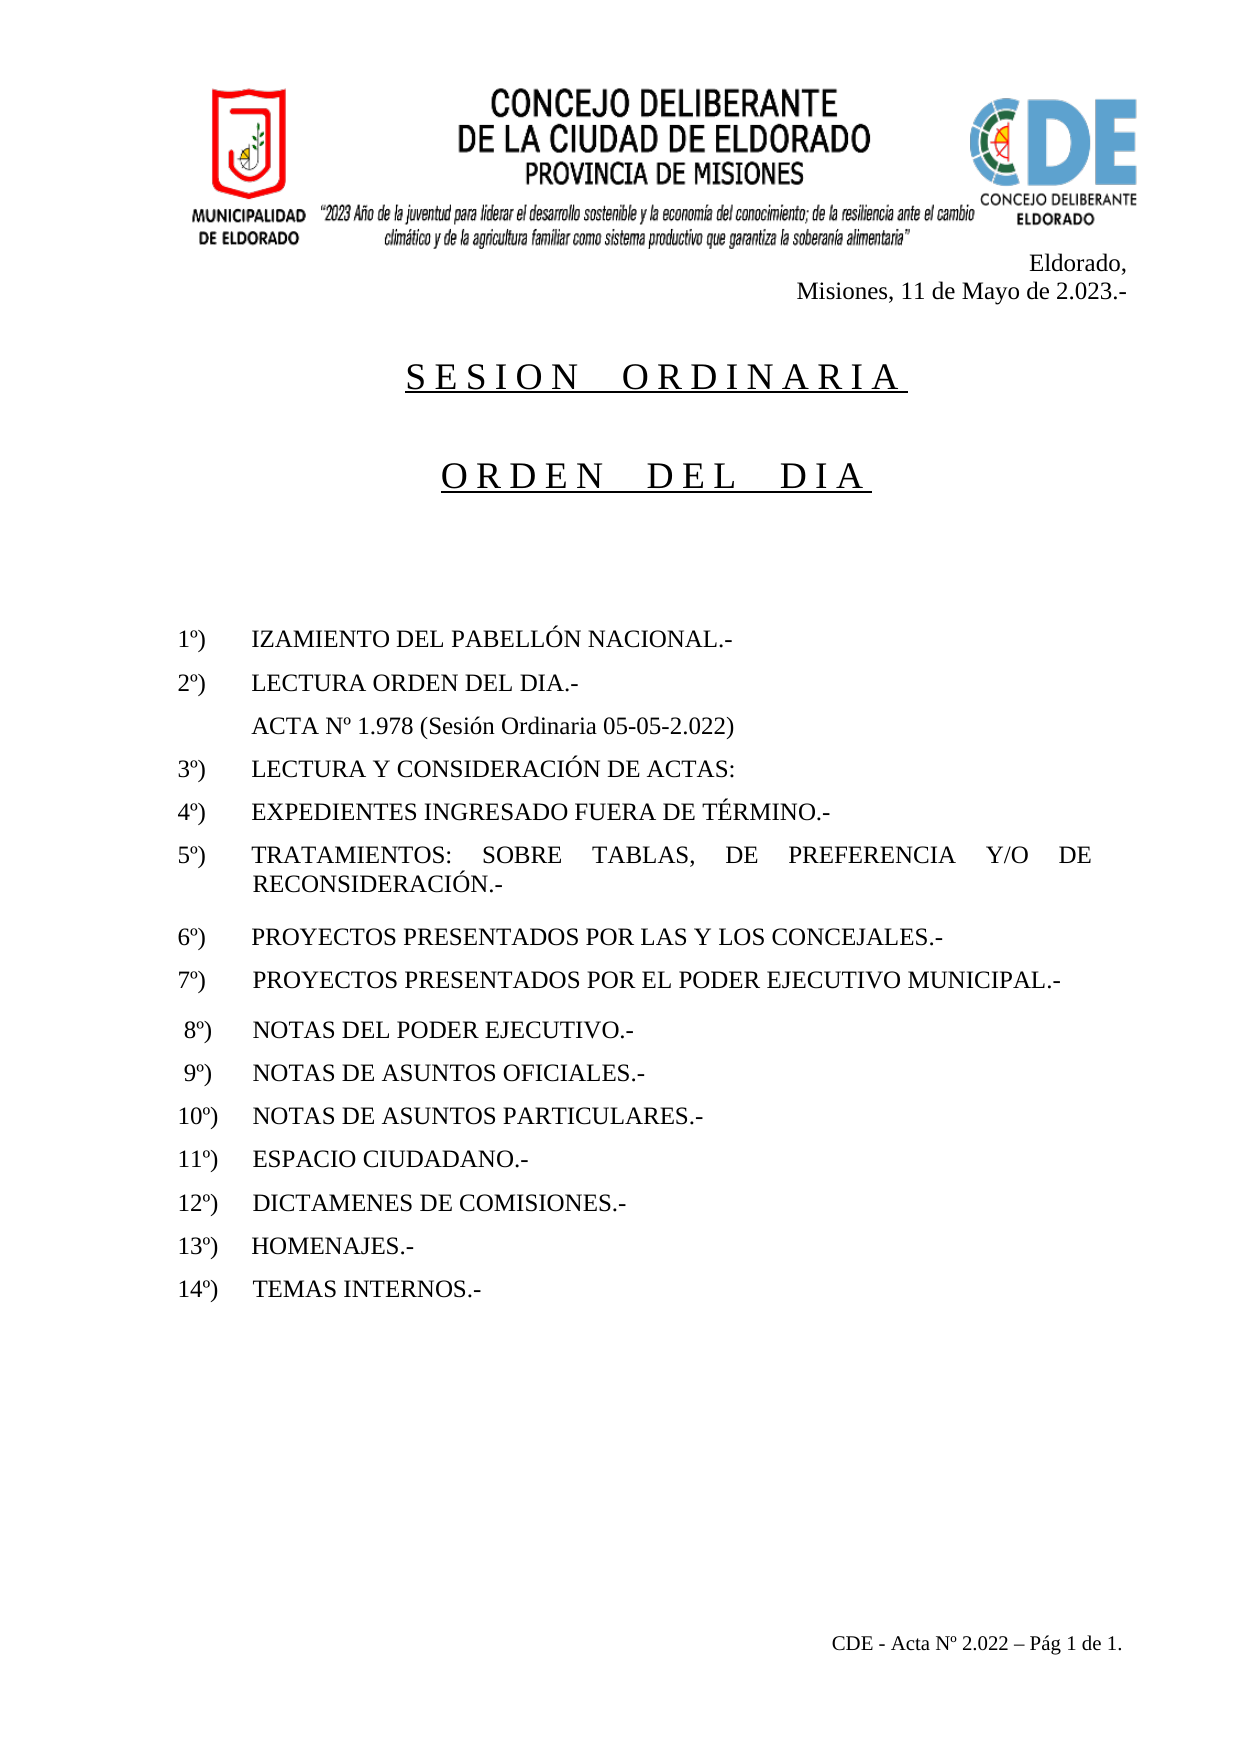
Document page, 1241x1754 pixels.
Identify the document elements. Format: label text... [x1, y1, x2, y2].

picture [187, 73, 1140, 260]
text 12º) DICTAMENES DE COMISIONES.- [177, 1188, 1122, 1216]
text 1º) IZAMIENTO DEL PABELLÓN NACIONAL.- [177, 624, 1122, 653]
text 3º) LECTURA Y CONSIDERACIÓN DE ACTAS: [177, 754, 1122, 783]
subtitle ORDEN DEL DIA [177, 454, 1127, 497]
text 2º) LECTURA ORDEN DEL DIA.- [177, 668, 1122, 696]
text 6º) PROYECTOS PRESENTADOS POR LAS Y LOS CONCEJALES.- [177, 922, 1122, 951]
text 11º) ESPACIO CIUDADANO.- [177, 1144, 1122, 1173]
text 13º) HOMENAJES.- [177, 1231, 1122, 1259]
text 4º) EXPEDIENTES INGRESADO FUERA DE TÉRMINO.- [177, 797, 1122, 826]
text 10º) NOTAS DE ASUNTOS PARTICULARES.- [177, 1101, 1122, 1130]
subtitle Eldorado, Misiones, 11 de Mayo de 2.023.- [177, 133, 1127, 305]
text 5º) TRATAMIENTOS: SOBRE TABLAS, DE PREFERENCIA Y/O DE RECONSIDERACIÓN.- [177, 840, 1122, 898]
subtitle SESION ORDINARIA [177, 354, 1127, 397]
text 8º) NOTAS DEL PODER EJECUTIVO.- [177, 1015, 1122, 1044]
text 9º) NOTAS DE ASUNTOS OFICIALES.- [177, 1058, 1122, 1087]
text 14º) TEMAS INTERNOS.- [177, 1274, 1122, 1303]
text 7º) PROYECTOS PRESENTADOS POR EL PODER EJECUTIVO MUNICIPAL.- [177, 965, 1122, 994]
text ACTA Nº 1.978 (Sesión Ordinaria 05-05-2.022) [177, 711, 1122, 739]
